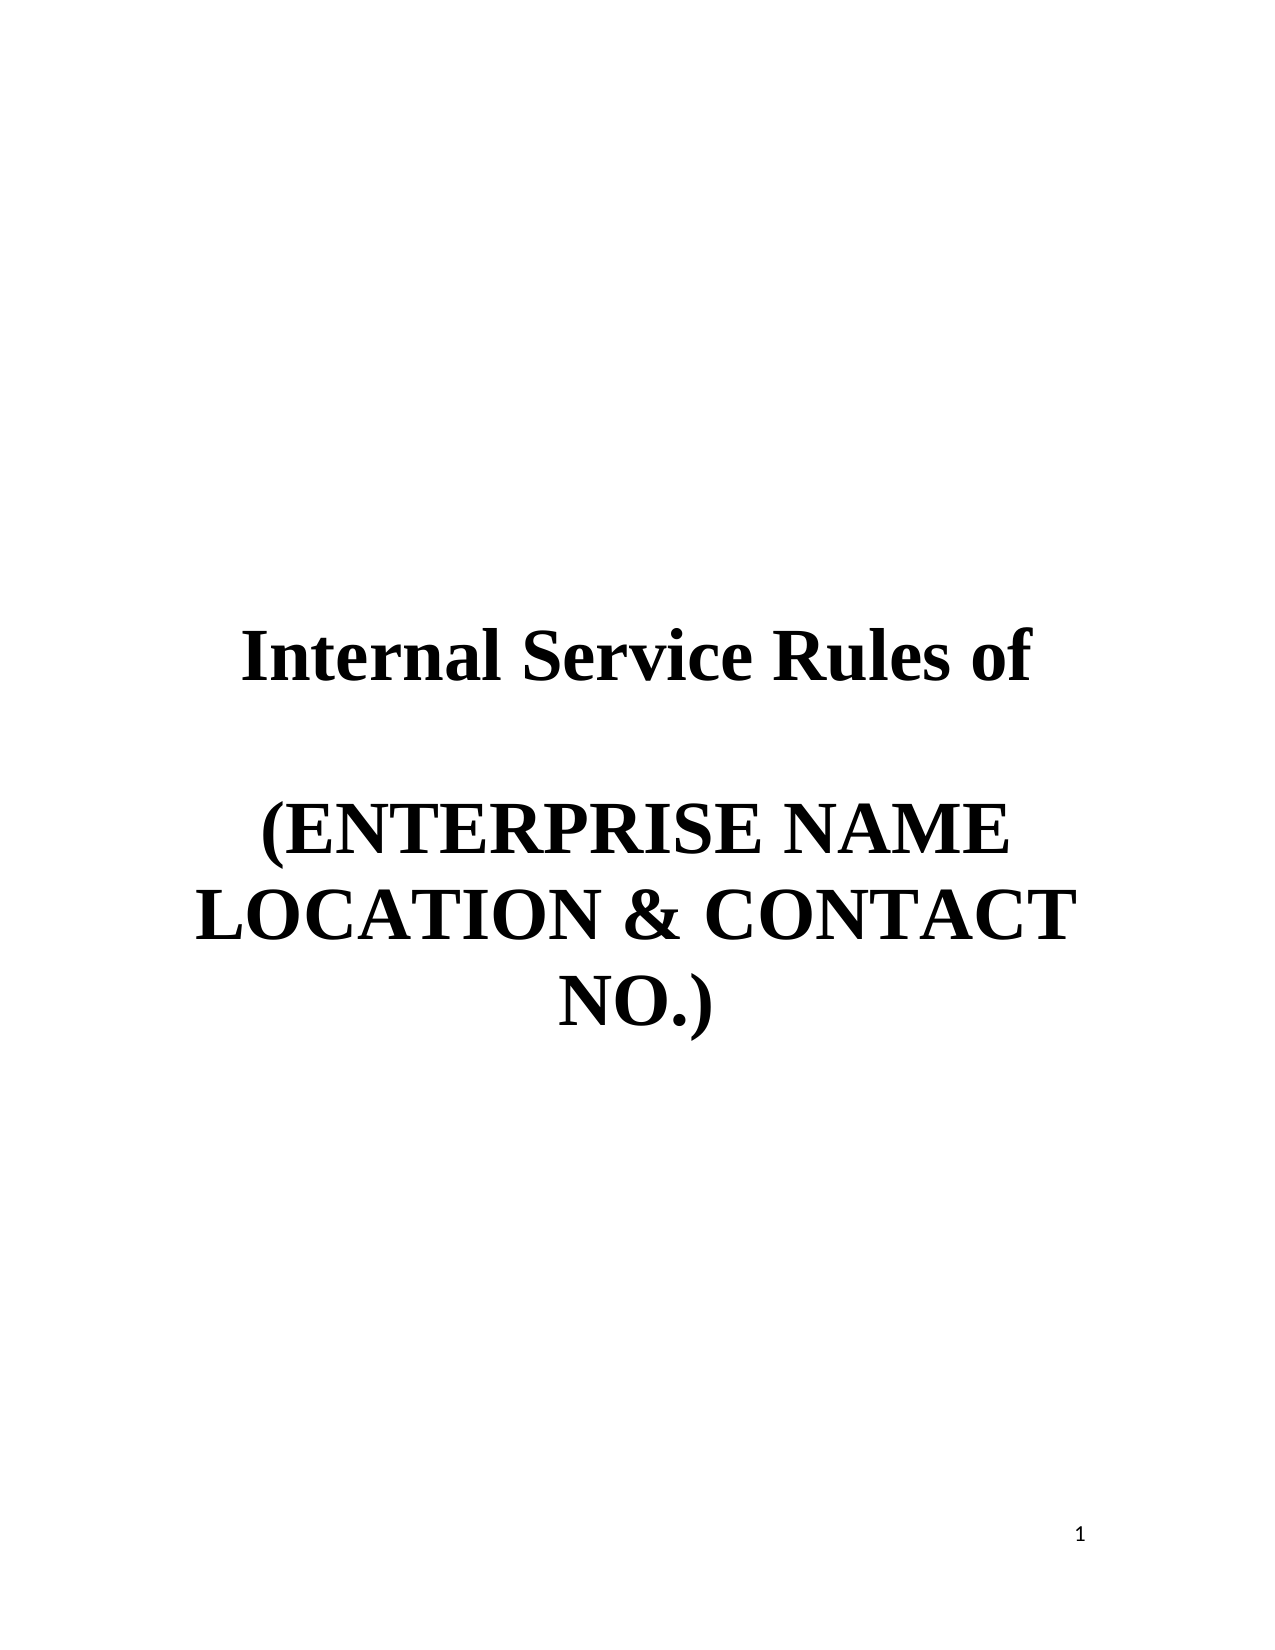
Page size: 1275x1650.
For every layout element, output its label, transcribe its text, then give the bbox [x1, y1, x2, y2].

text Internal Service Rules of [187, 611, 1085, 697]
text (ENTERPRISE NAME LOCATION & CONTACT NO.) [187, 783, 1085, 1042]
